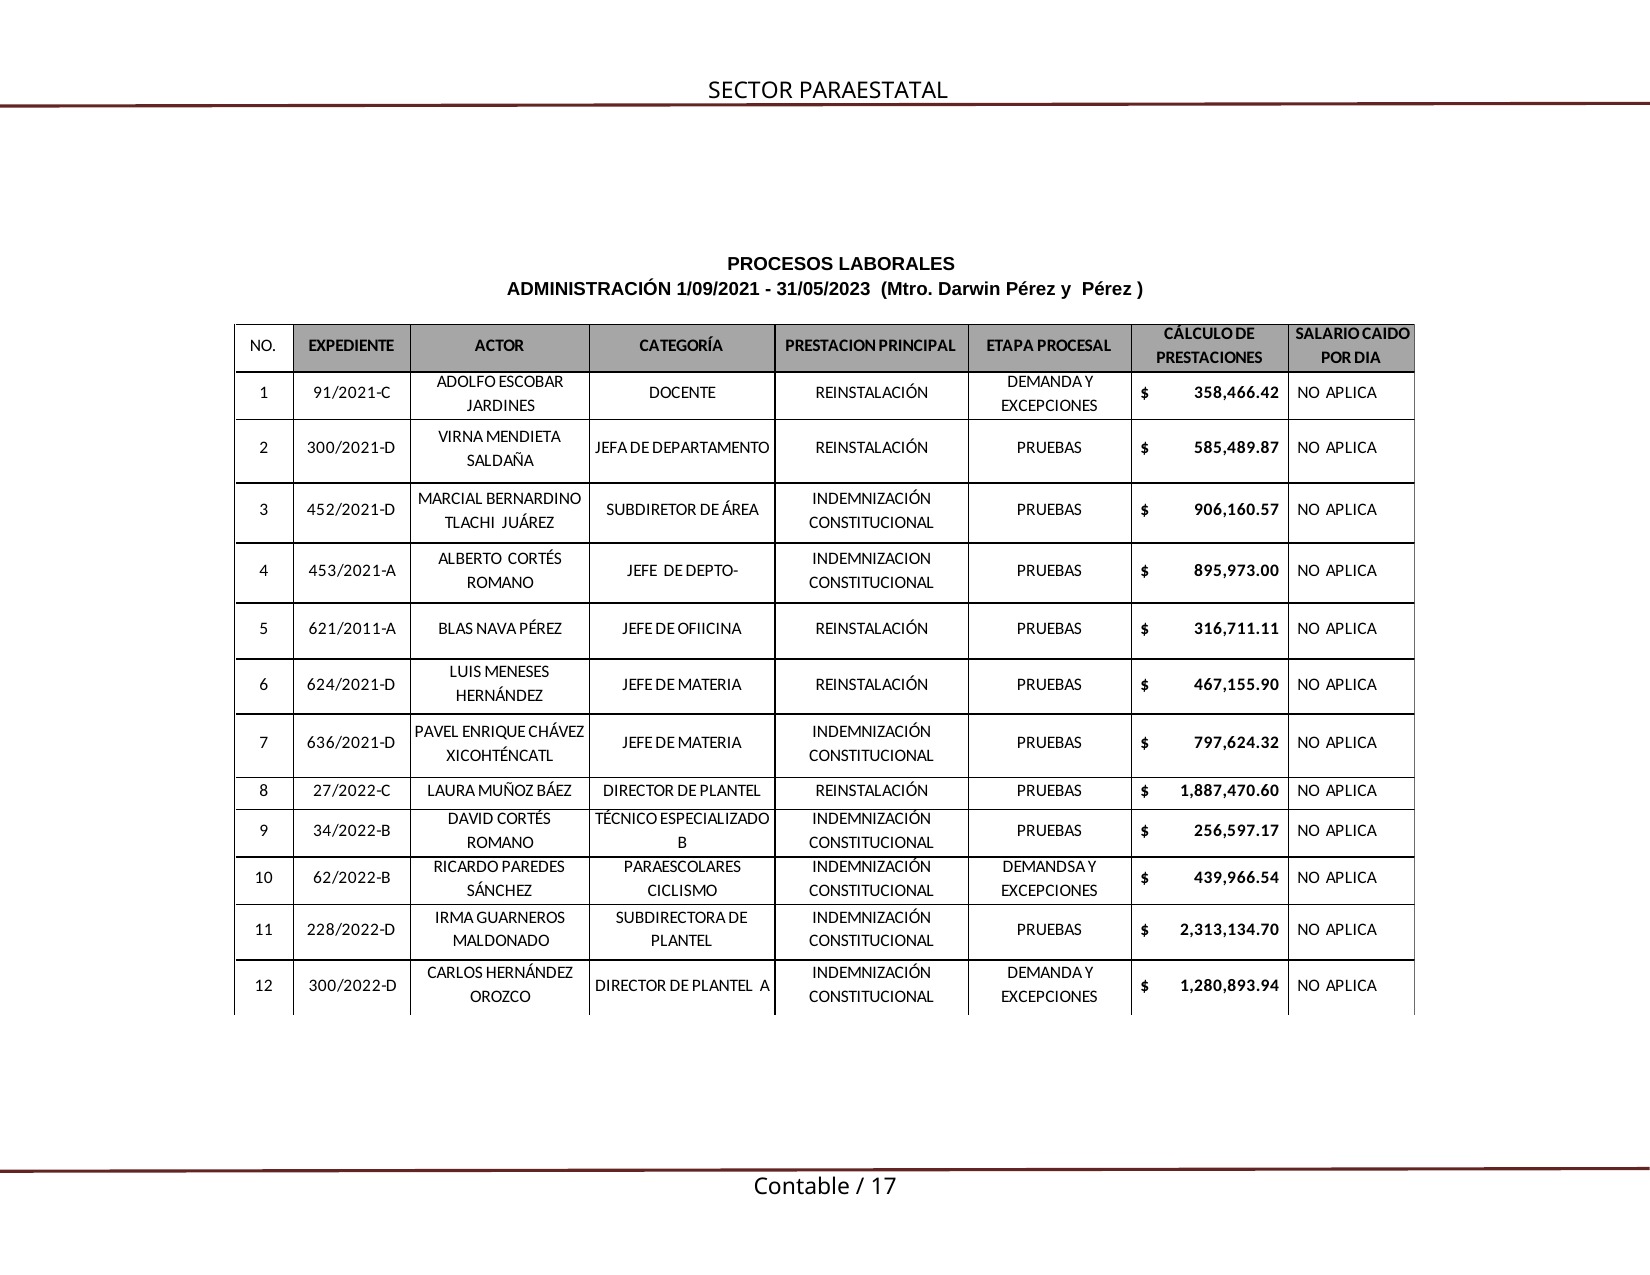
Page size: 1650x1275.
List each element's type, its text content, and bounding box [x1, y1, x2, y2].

text PROCESOS LABORALES ADMINISTRACIÓN 1/09/2021 - 31/05/2023 (Mtro. Darwin Pérez y Pérez ) [112, 253, 1537, 299]
